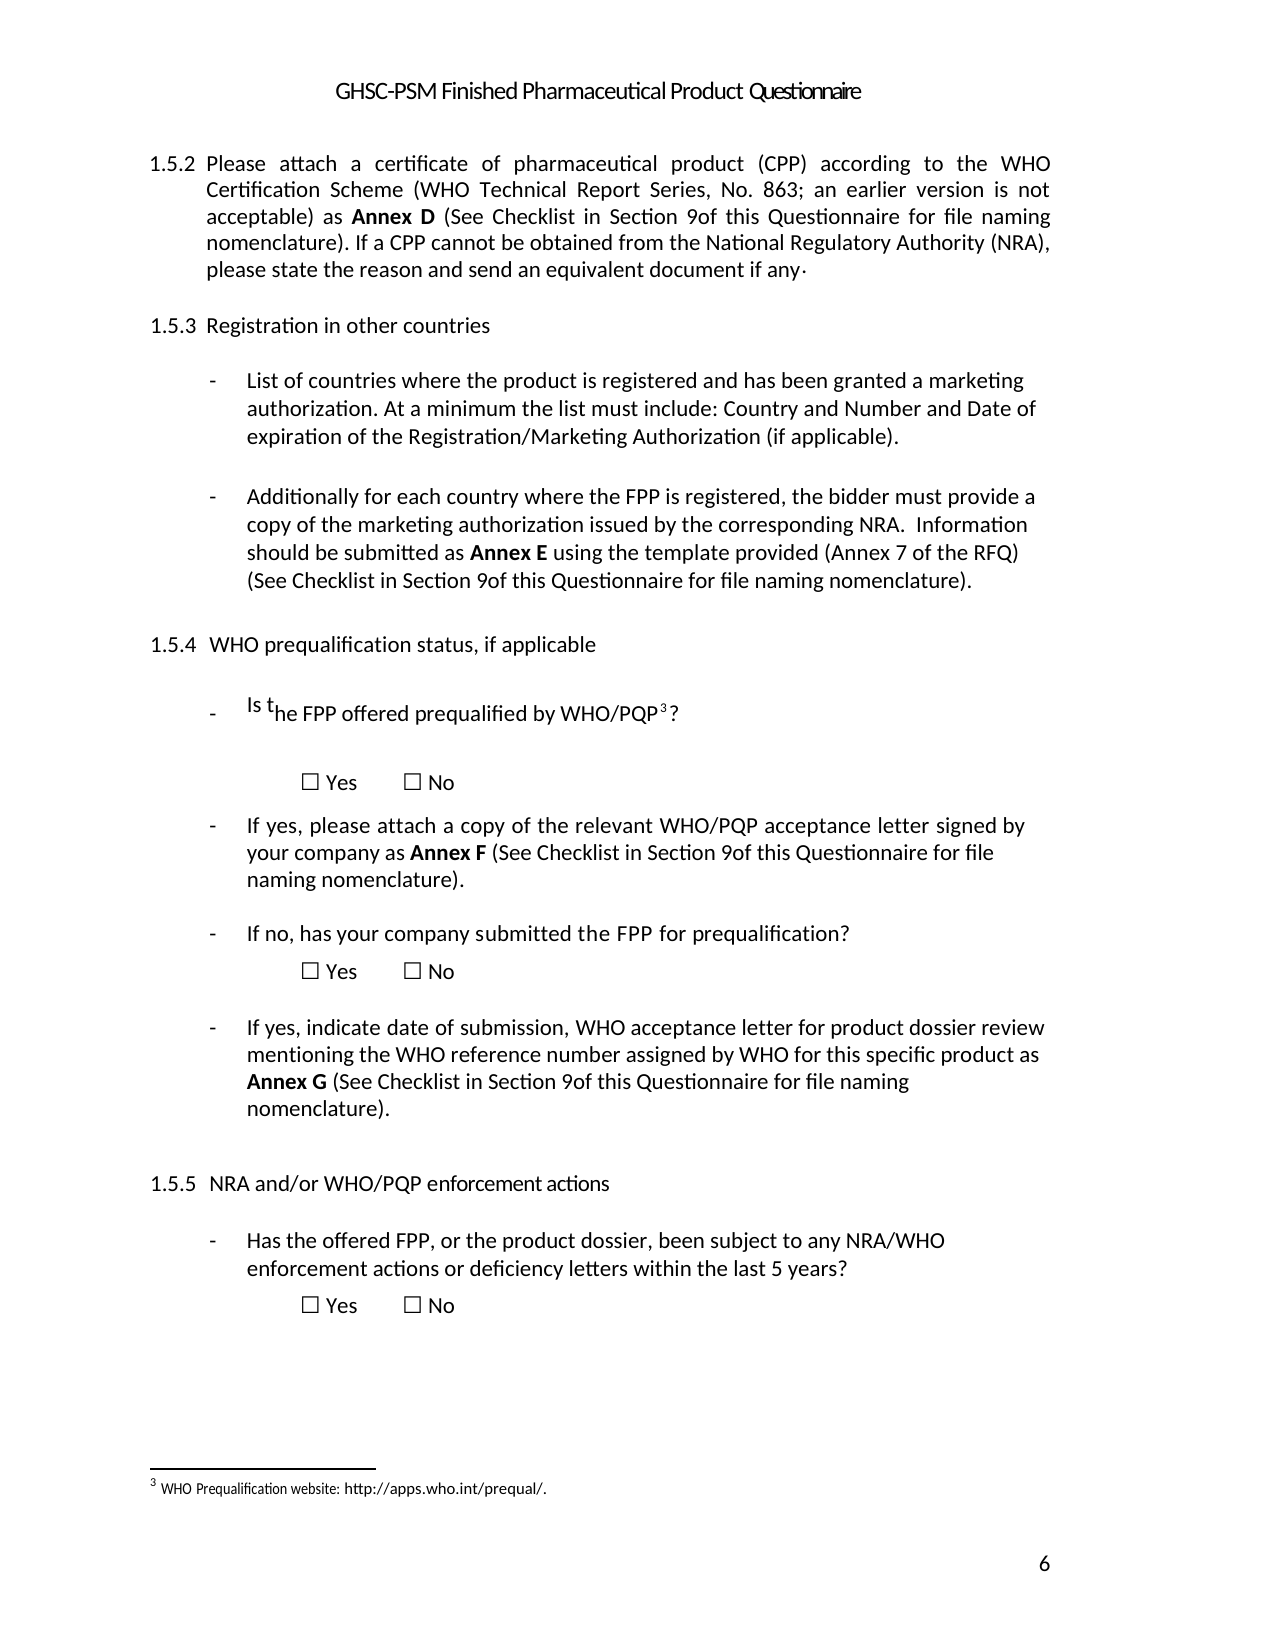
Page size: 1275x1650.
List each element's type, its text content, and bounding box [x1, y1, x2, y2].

text Yes No [300, 766, 1052, 797]
list If no, has your company submitted the FPP for prequalification? [209, 920, 1050, 947]
list Has the offered FPP, or the product dossier, been subject to any NRA/WHO enforcement actions or deficiency letters within the last 5 years? [209, 1227, 950, 1281]
list If yes, please attach a copy of the relevant WHO/PQP acceptance letter signed by your company as Annex F (See Checklist in Section 9of this Questionnaire for file naming nomenclature). [209, 812, 1050, 893]
list List of countries where the product is registered and has been granted a marketing authorization. At a minimum the list must include: Country and Number and Date of expiration of the Registration/Marketing Authorization (if applicable). [209, 366, 1052, 450]
text Yes No [300, 1289, 1052, 1321]
list If yes, indicate date of submission, WHO acceptance letter for product dossier review mentioning the WHO reference number assigned by WHO for this specific product as Annex G (See Checklist in Section 9of this Questionnaire for file naming nomenclature). [209, 1013, 1050, 1122]
text 1.5.4 WHO prequalification status, if applicable [150, 630, 1052, 658]
text 1.5.3 Registration in other countries [150, 311, 1052, 339]
list Is the FPP offered prequalified by WHO/PQP ? [209, 691, 1052, 728]
list Please attach a certificate of pharmaceutical product (CPP) according to the WHO Certification Scheme (WHO Technical Report Series, No. 863; an earlier version is not acceptable) as Annex D (See Checklist in Section 9of this Questionnaire for file naming nomenclature). If a CPP cannot be obtained from the National Regulatory Authority (NRA), please state the reason and send an equivalent document if any. [149, 150, 1052, 282]
text 1.5.5 NRA and/or WHO/PQP enforcement actions [150, 1169, 1052, 1197]
list Additionally for each country where the FPP is registered, the bidder must provide a copy of the marketing authorization issued by the corresponding NRA. Information should be submitted as Annex E using the template provided (Annex 7 of the RFQ) (See Checklist in Section 9of this Questionnaire for file naming nomenclature). [209, 482, 1052, 594]
text Yes No [300, 955, 1052, 986]
